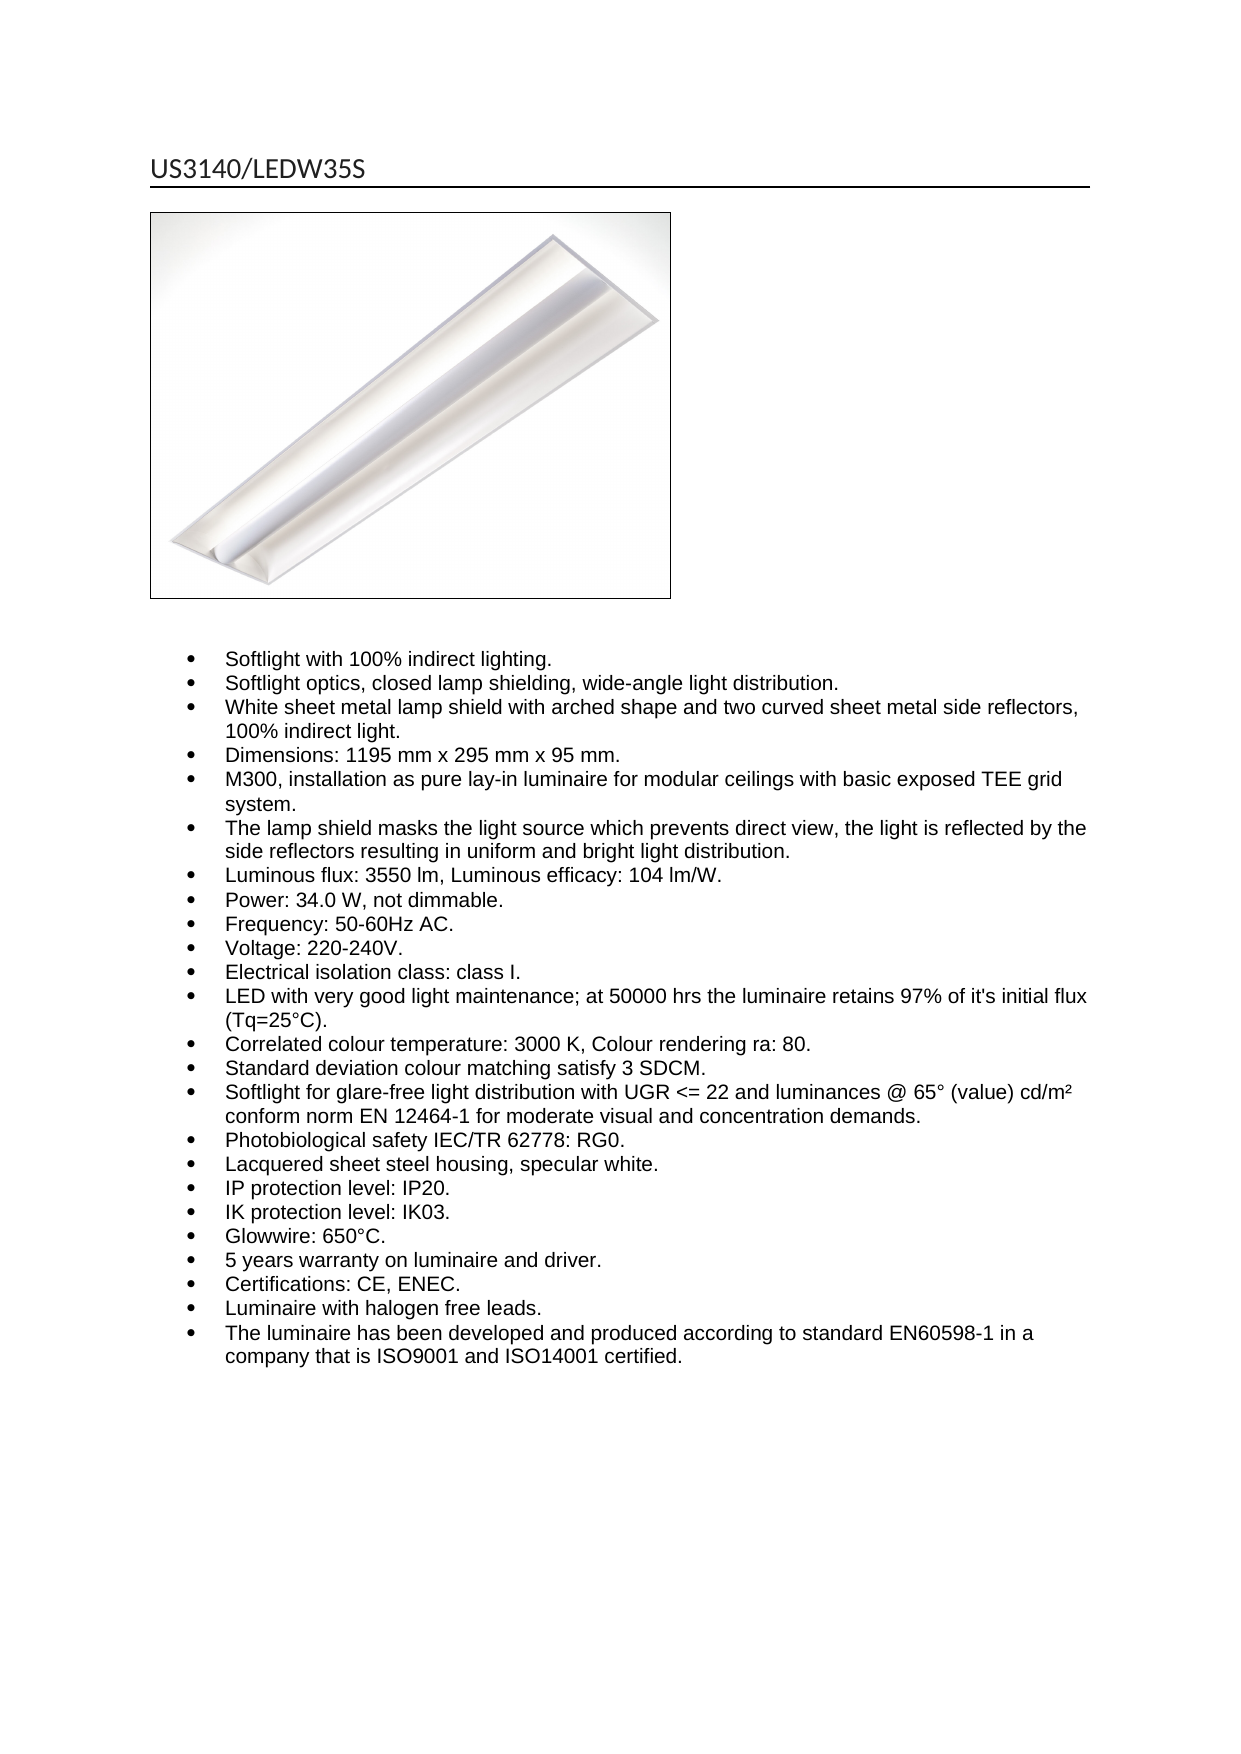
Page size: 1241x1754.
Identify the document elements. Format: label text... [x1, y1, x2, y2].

list Voltage: 220-240V. [187, 936, 1090, 959]
list Standard deviation colour matching satisfy 3 SDCM. [187, 1056, 1090, 1080]
picture [151, 213, 670, 598]
list Softlight with 100% indirect lighting. [187, 647, 1090, 671]
list Photobiological safety IEC/TR 62778: RG0. [187, 1128, 1090, 1152]
list Electrical isolation class: class I. [187, 959, 1090, 984]
list M300, installation as pure lay-in luminaire for modular ceilings with basic exposed TEE grid system. [187, 767, 1090, 815]
list Glowwire: 650°C. [187, 1224, 1090, 1248]
list Softlight for glare-free light distribution with UGR <= 22 and luminances @ 65° (value) cd/m² conform norm EN 12464-1 for moderate visual and concentration demands. [187, 1080, 1090, 1128]
list LED with very good light maintenance; at 50000 hrs the luminaire retains 97% of it's initial flux (Tq=25°C). [187, 984, 1090, 1032]
list Dimensions: 1195 mm x 295 mm x 95 mm. [187, 743, 1090, 767]
list 5 years warranty on luminaire and driver. [187, 1248, 1090, 1272]
list IK protection level: IK03. [187, 1200, 1090, 1224]
list Lacquered sheet steel housing, specular white. [187, 1152, 1090, 1176]
list Luminous flux: 3550 lm, Luminous efficacy: 104 lm/W. [187, 863, 1090, 887]
text US3140/LEDW35S [150, 150, 1090, 186]
list The luminaire has been developed and produced according to standard EN60598-1 in a company that is ISO9001 and ISO14001 certified. [187, 1320, 1090, 1368]
list Certifications: CE, ENEC. [187, 1272, 1090, 1296]
list Softlight optics, closed lamp shielding, wide-angle light distribution. [187, 671, 1090, 695]
list Luminaire with halogen free leads. [187, 1296, 1090, 1320]
list The lamp shield masks the light source which prevents direct view, the light is reflected by the side reflectors resulting in uniform and bright light distribution. [187, 815, 1090, 863]
list Frequency: 50-60Hz AC. [187, 911, 1090, 936]
list IP protection level: IP20. [187, 1176, 1090, 1200]
list Correlated colour temperature: 3000 K, Colour rendering ra: 80. [187, 1032, 1090, 1056]
list Power: 34.0 W, not dimmable. [187, 887, 1090, 911]
list White sheet metal lamp shield with arched shape and two curved sheet metal side reflectors, 100% indirect light. [187, 695, 1090, 743]
